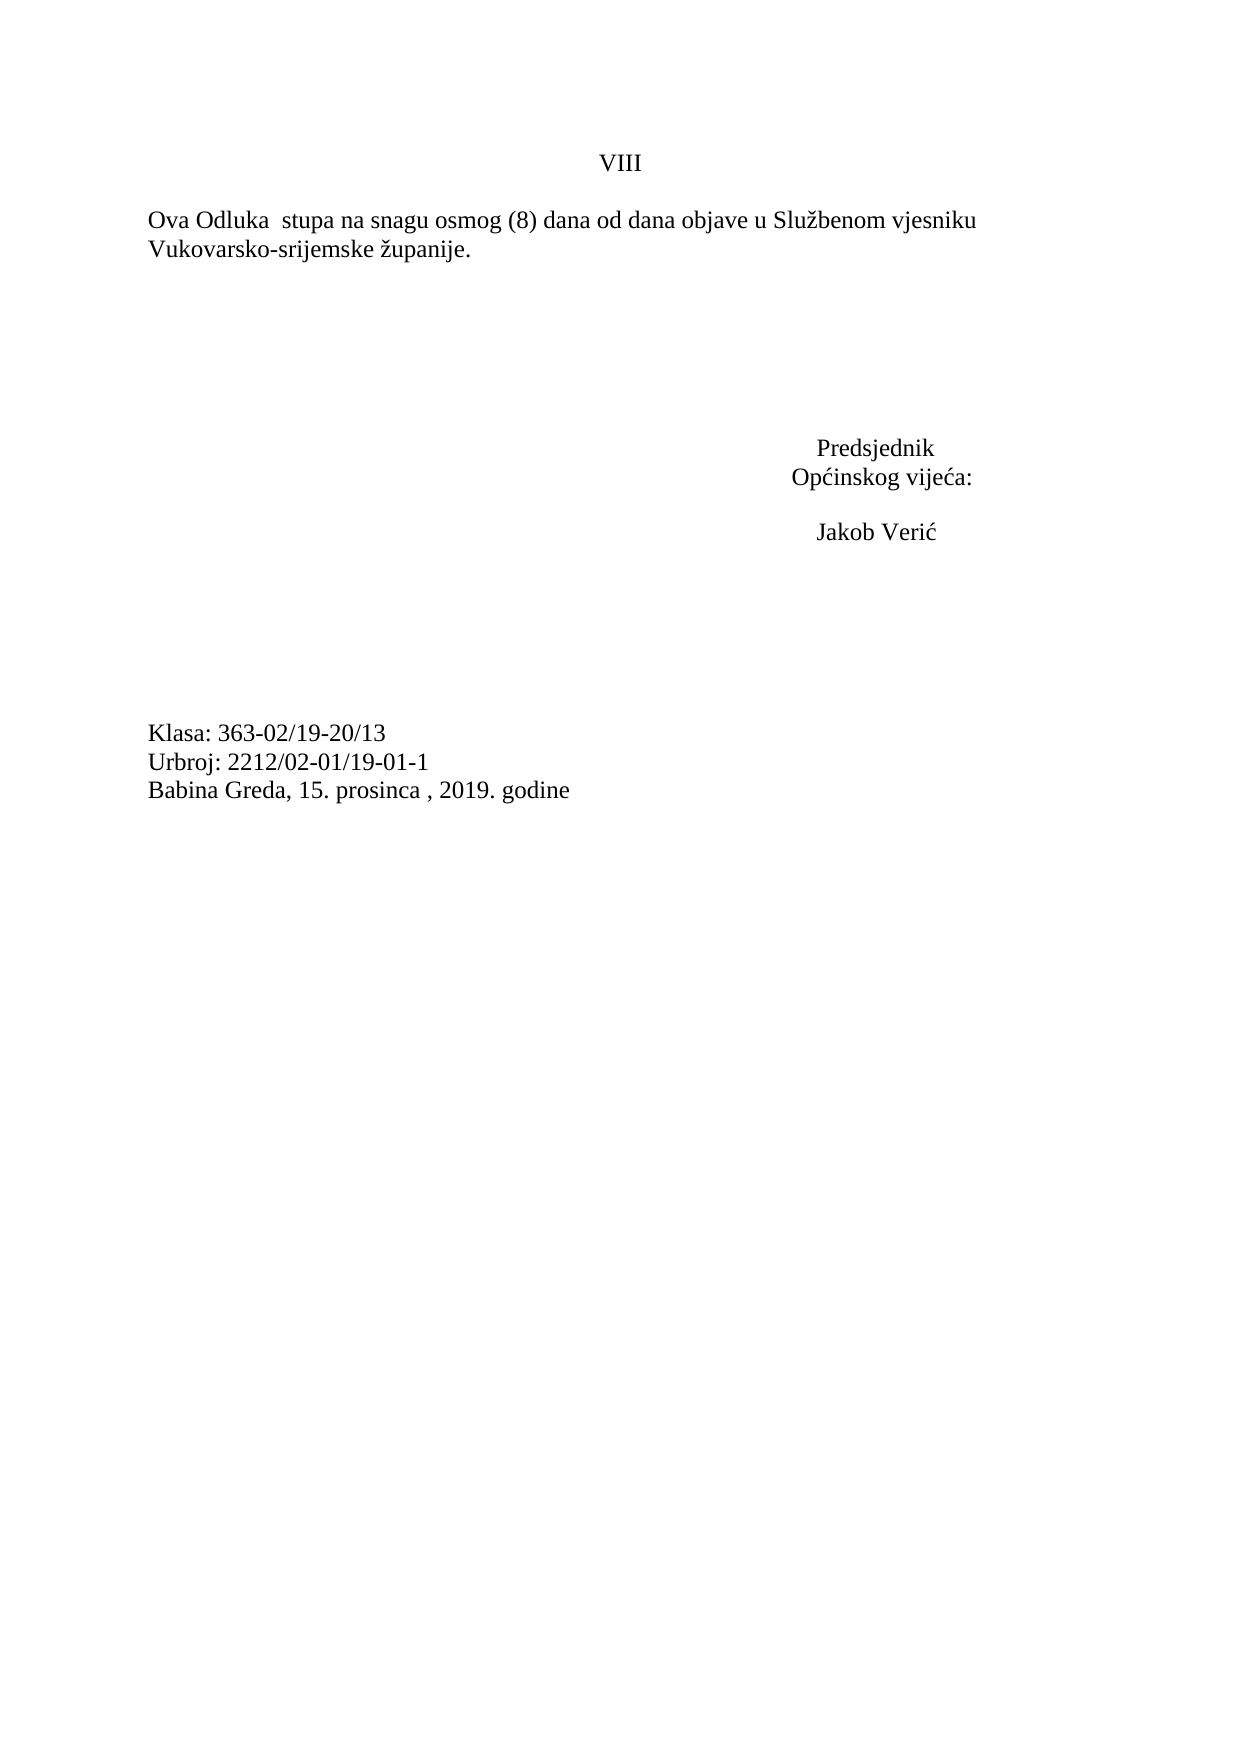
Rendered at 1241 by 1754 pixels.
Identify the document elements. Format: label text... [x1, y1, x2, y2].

text VIII [148, 148, 1092, 176]
text Općinskog vijeća: [148, 462, 1092, 490]
text Predsjednik [148, 433, 1092, 462]
text Babina Greda, 15. prosinca , 2019. godine [148, 775, 1092, 804]
text Ova Odluka stupa na snagu osmog (8) dana od dana objave u Službenom vjesniku Vukovarsko-srijemske županije. [148, 205, 1092, 263]
text Jakob Verić [148, 517, 1092, 545]
text Klasa: 363-02/19-20/13 [148, 718, 1092, 747]
text Urbroj: 2212/02-01/19-01-1 [148, 747, 1092, 775]
